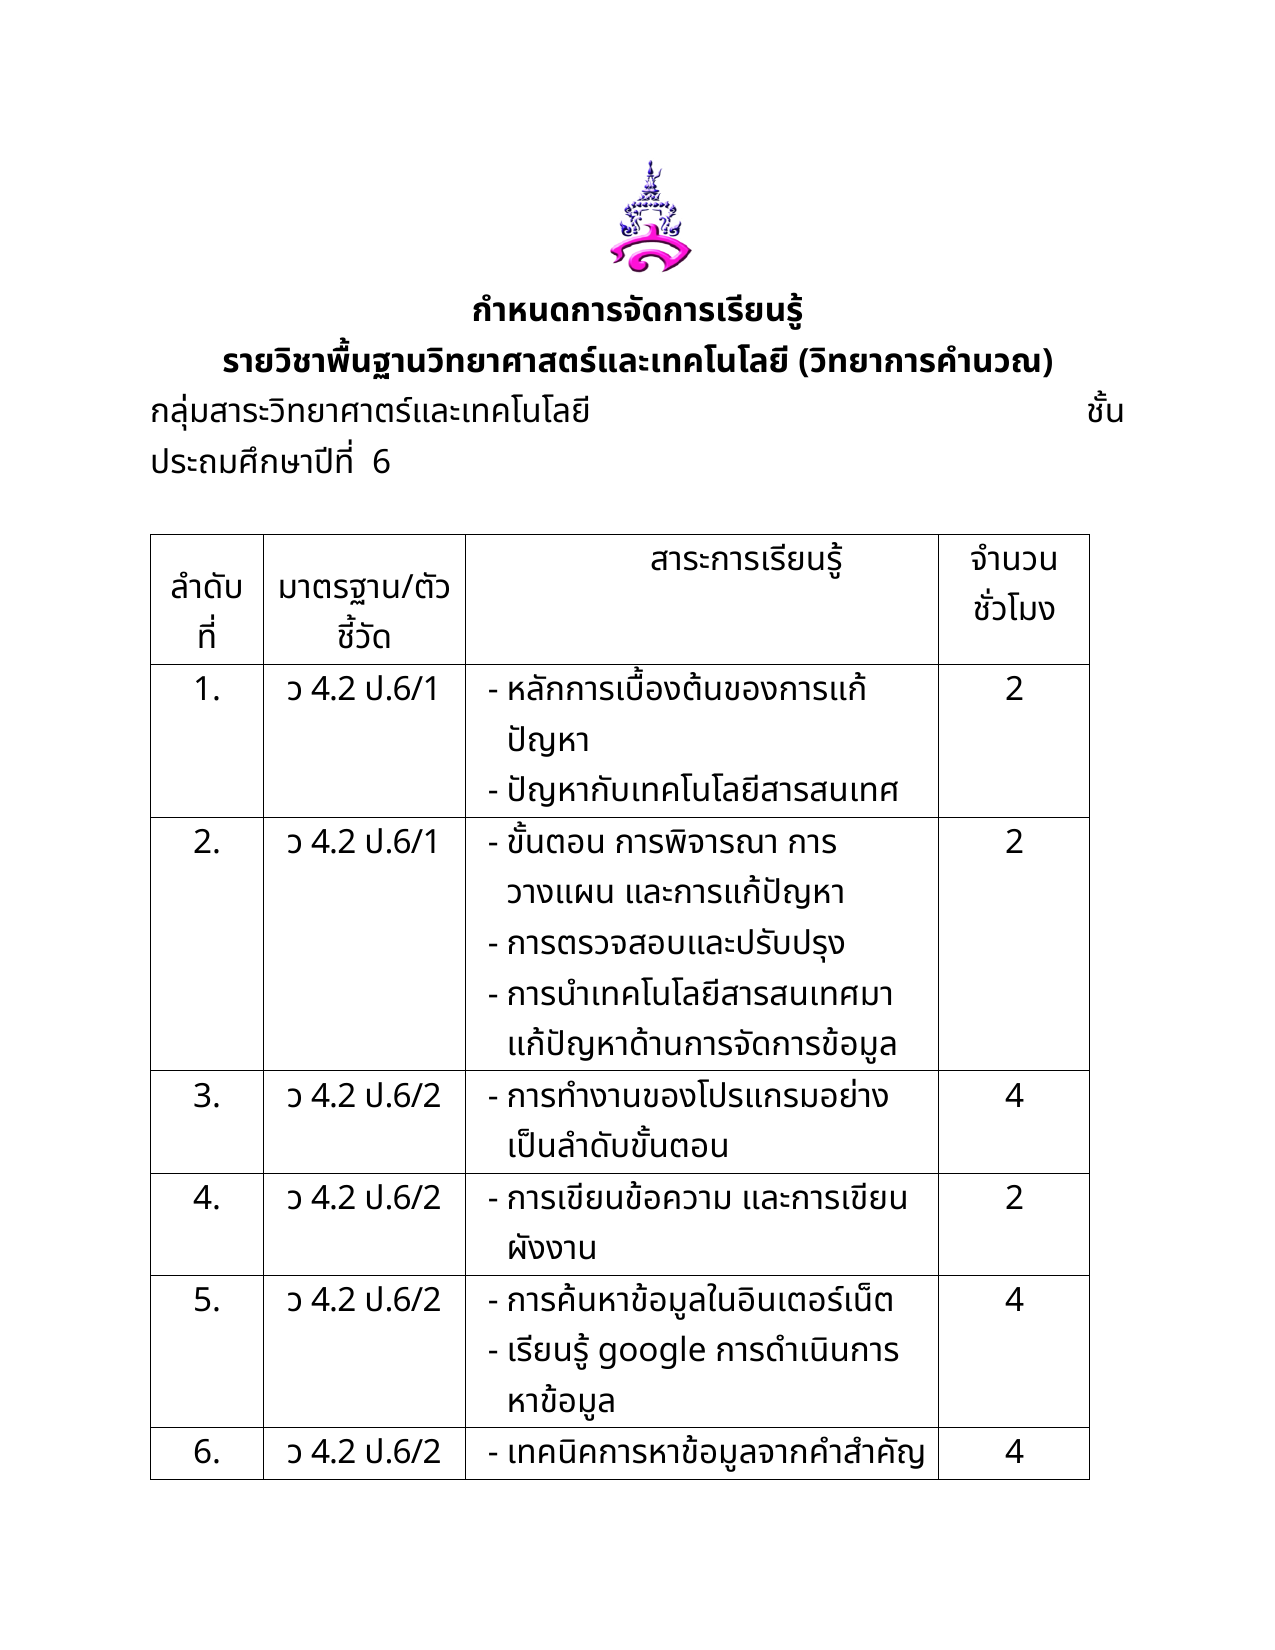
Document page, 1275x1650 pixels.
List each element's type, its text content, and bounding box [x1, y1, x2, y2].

picture [604, 156, 697, 276]
text กำหนดการจัดการเรียนรู้ [150, 286, 1125, 337]
table_cell 2 [939, 1174, 1089, 1274]
table_header สาระการเรียนรู้ [466, 535, 938, 664]
table_cell หลักการเบื้องต้นของการแก้ปัญหา ปัญหากับเทคโนโลยีสารสนเทศ [466, 665, 938, 817]
table_cell 2 [939, 818, 1089, 1070]
table_cell ขั้นตอน การพิจารณา การวางแผน และการแก้ปัญหา การตรวจสอบและปรับปรุง การนำเทคโนโลยีสารสนเทศมาแก้ปัญหาด้านการจัดการข้อมูล [466, 818, 938, 1070]
table_cell การเขียนข้อความ และการเขียนผังงาน [466, 1174, 938, 1274]
table_cell ว 4.2 ป.6/2 [264, 1428, 465, 1479]
table_cell 1. [151, 665, 263, 817]
table_cell 4 [939, 1071, 1089, 1172]
table_cell 4. [151, 1174, 263, 1274]
table_header จำนวนชั่วโมง [939, 535, 1089, 664]
table_cell 2 [939, 665, 1089, 817]
table_cell ว 4.2 ป.6/2 [264, 1174, 465, 1274]
table_cell ว 4.2 ป.6/1 [264, 665, 465, 817]
table_cell ว 4.2 ป.6/2 [264, 1276, 465, 1427]
table_header ลำดับที่ [151, 535, 263, 664]
table_cell 4 [939, 1428, 1089, 1479]
table_header มาตรฐาน/ตัวชี้วัด [264, 535, 465, 664]
table_cell 4 [939, 1276, 1089, 1427]
table_cell ว 4.2 ป.6/1 [264, 818, 465, 1070]
text กลุ่มสาระวิทยาศาตร์และเทคโนโลยี ชั้นประถมศึกษาปีที่ 6 [150, 387, 1125, 488]
table_cell การค้นหาข้อมูลในอินเตอร์เน็ต เรียนรู้ google การดำเนินการหาข้อมูล [466, 1276, 938, 1427]
table_cell 6. [151, 1428, 263, 1479]
text รายวิชาพื้นฐานวิทยาศาสตร์และเทคโนโลยี (วิทยาการคำนวณ) [150, 337, 1125, 387]
table_cell การทำงานของโปรแกรมอย่างเป็นลำดับขั้นตอน [466, 1071, 938, 1172]
table_cell เทคนิคการหาข้อมูลจากคำสำคัญ [466, 1428, 938, 1479]
table_cell 2. [151, 818, 263, 1070]
table_cell 5. [151, 1276, 263, 1427]
table_cell 3. [151, 1071, 263, 1172]
table_cell ว 4.2 ป.6/2 [264, 1071, 465, 1172]
